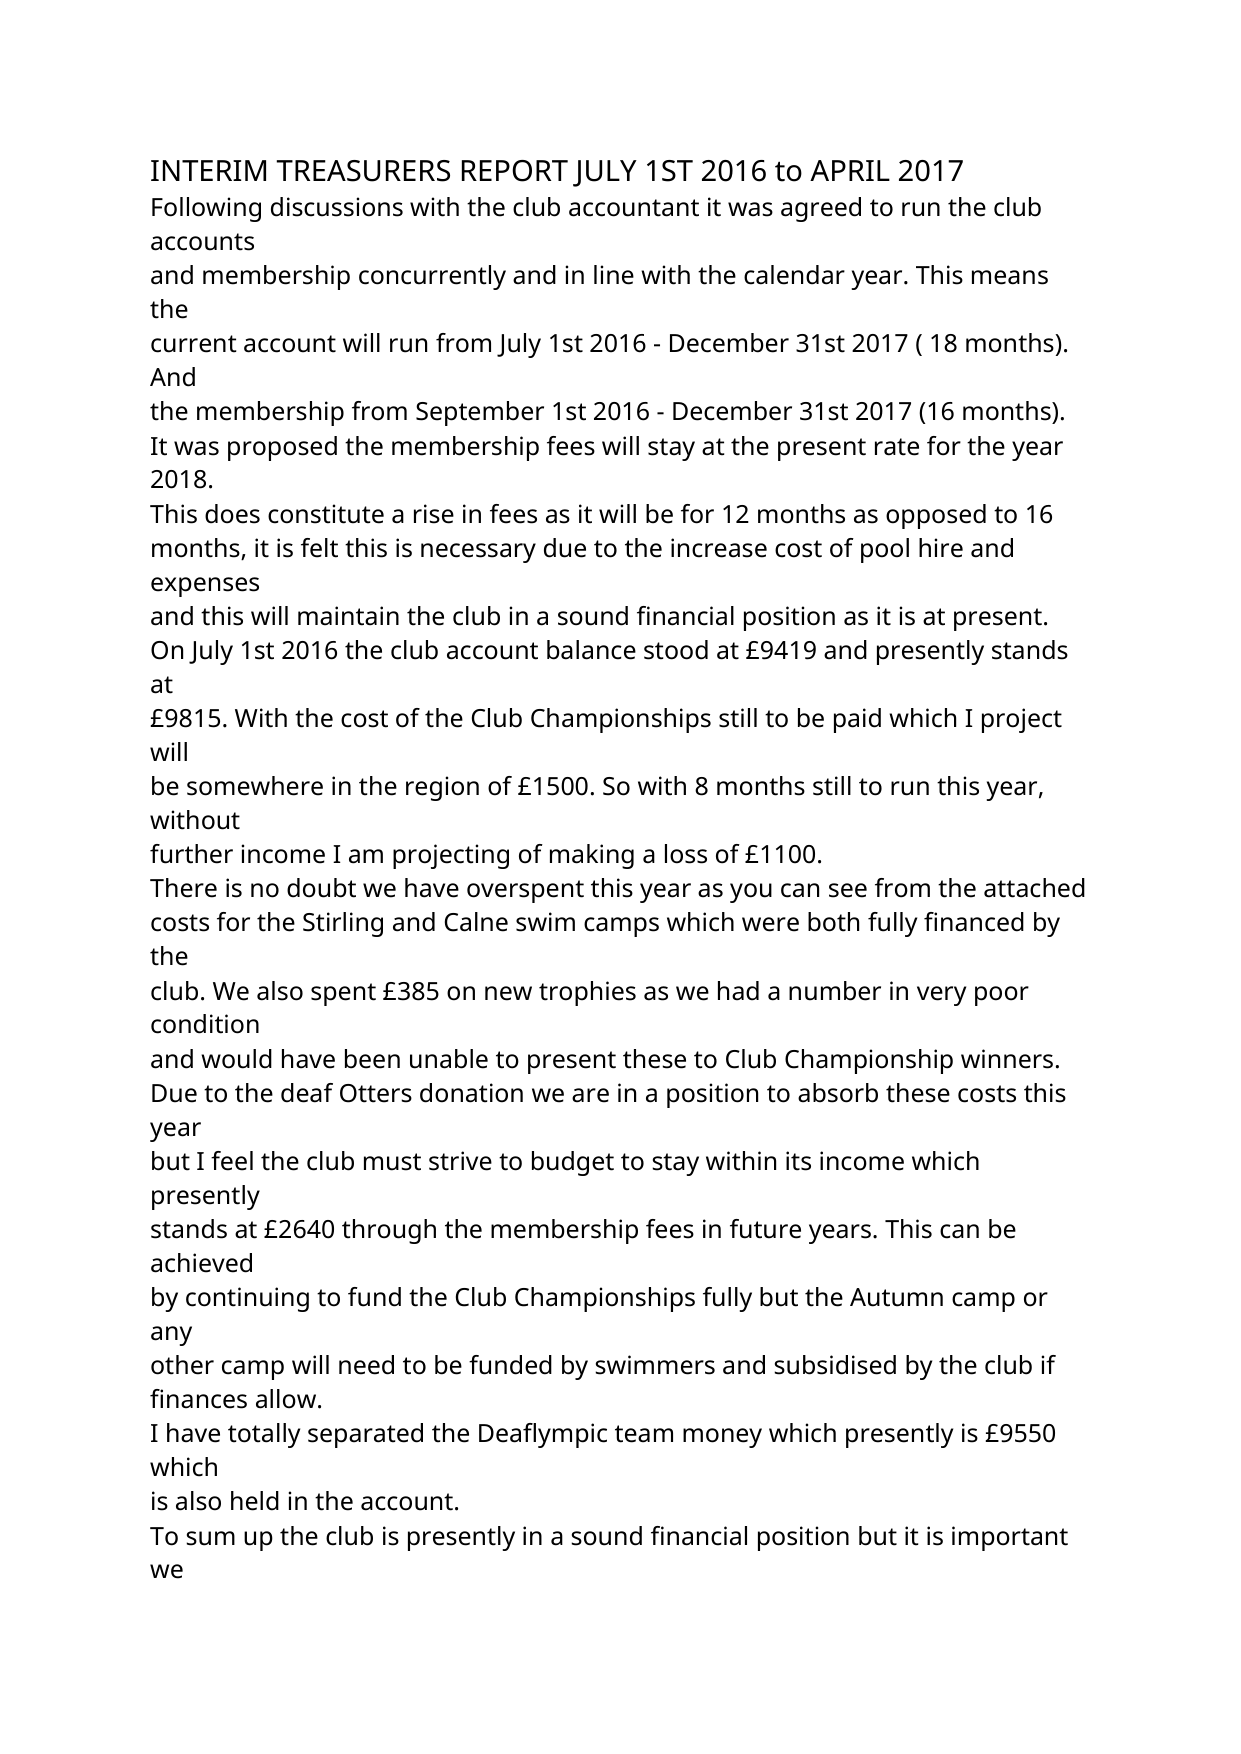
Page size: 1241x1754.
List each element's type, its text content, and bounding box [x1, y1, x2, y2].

text be somewhere in the region of £1500. So with 8 months still to run this year, without [150, 769, 1090, 837]
text is also held in the account. [150, 1484, 1090, 1518]
text and this will maintain the club in a sound financial position as it is at present. [150, 598, 1090, 632]
text other camp will need to be funded by swimmers and subsidised by the club if [150, 1348, 1090, 1382]
text and membership concurrently and in line with the calendar year. This means the [150, 258, 1090, 326]
text Following discussions with the club accountant it was agreed to run the club accounts [150, 190, 1090, 258]
text This does constitute a rise in fees as it will be for 12 months as opposed to 16 [150, 496, 1090, 530]
text months, it is felt this is necessary due to the increase cost of pool hire and expenses [150, 530, 1090, 598]
text stands at £2640 through the membership fees in future years. This can be achieved [150, 1212, 1090, 1280]
text costs for the Stirling and Calne swim camps which were both fully financed by the [150, 905, 1090, 973]
text £9815. With the cost of the Club Championships still to be paid which I project will [150, 701, 1090, 769]
text finances allow. [150, 1382, 1090, 1416]
text club. We also spent £385 on new trophies as we had a number in very poor condition [150, 973, 1090, 1041]
text by continuing to fund the Club Championships fully but the Autumn camp or any [150, 1280, 1090, 1348]
text and would have been unable to present these to Club Championship winners. [150, 1041, 1090, 1075]
text current account will run from July 1st 2016 - December 31st 2017 ( 18 months). And [150, 326, 1090, 394]
text INTERIM TREASURERS REPORT JULY 1ST 2016 to APRIL 2017 [150, 150, 1090, 190]
text On July 1st 2016 the club account balance stood at £9419 and presently stands at [150, 632, 1090, 701]
text I have totally separated the Deaflympic team money which presently is £9550 which [150, 1416, 1090, 1484]
text the membership from September 1st 2016 - December 31st 2017 (16 months). [150, 394, 1090, 428]
text It was proposed the membership fees will stay at the present rate for the year 2018. [150, 428, 1090, 496]
text To sum up the club is presently in a sound financial position but it is important we [150, 1518, 1090, 1586]
text Due to the deaf Otters donation we are in a position to absorb these costs this year [150, 1075, 1090, 1143]
text but I feel the club must strive to budget to stay within its income which presently [150, 1143, 1090, 1212]
text further income I am projecting of making a loss of £1100. [150, 837, 1090, 871]
text There is no doubt we have overspent this year as you can see from the attached [150, 871, 1090, 905]
